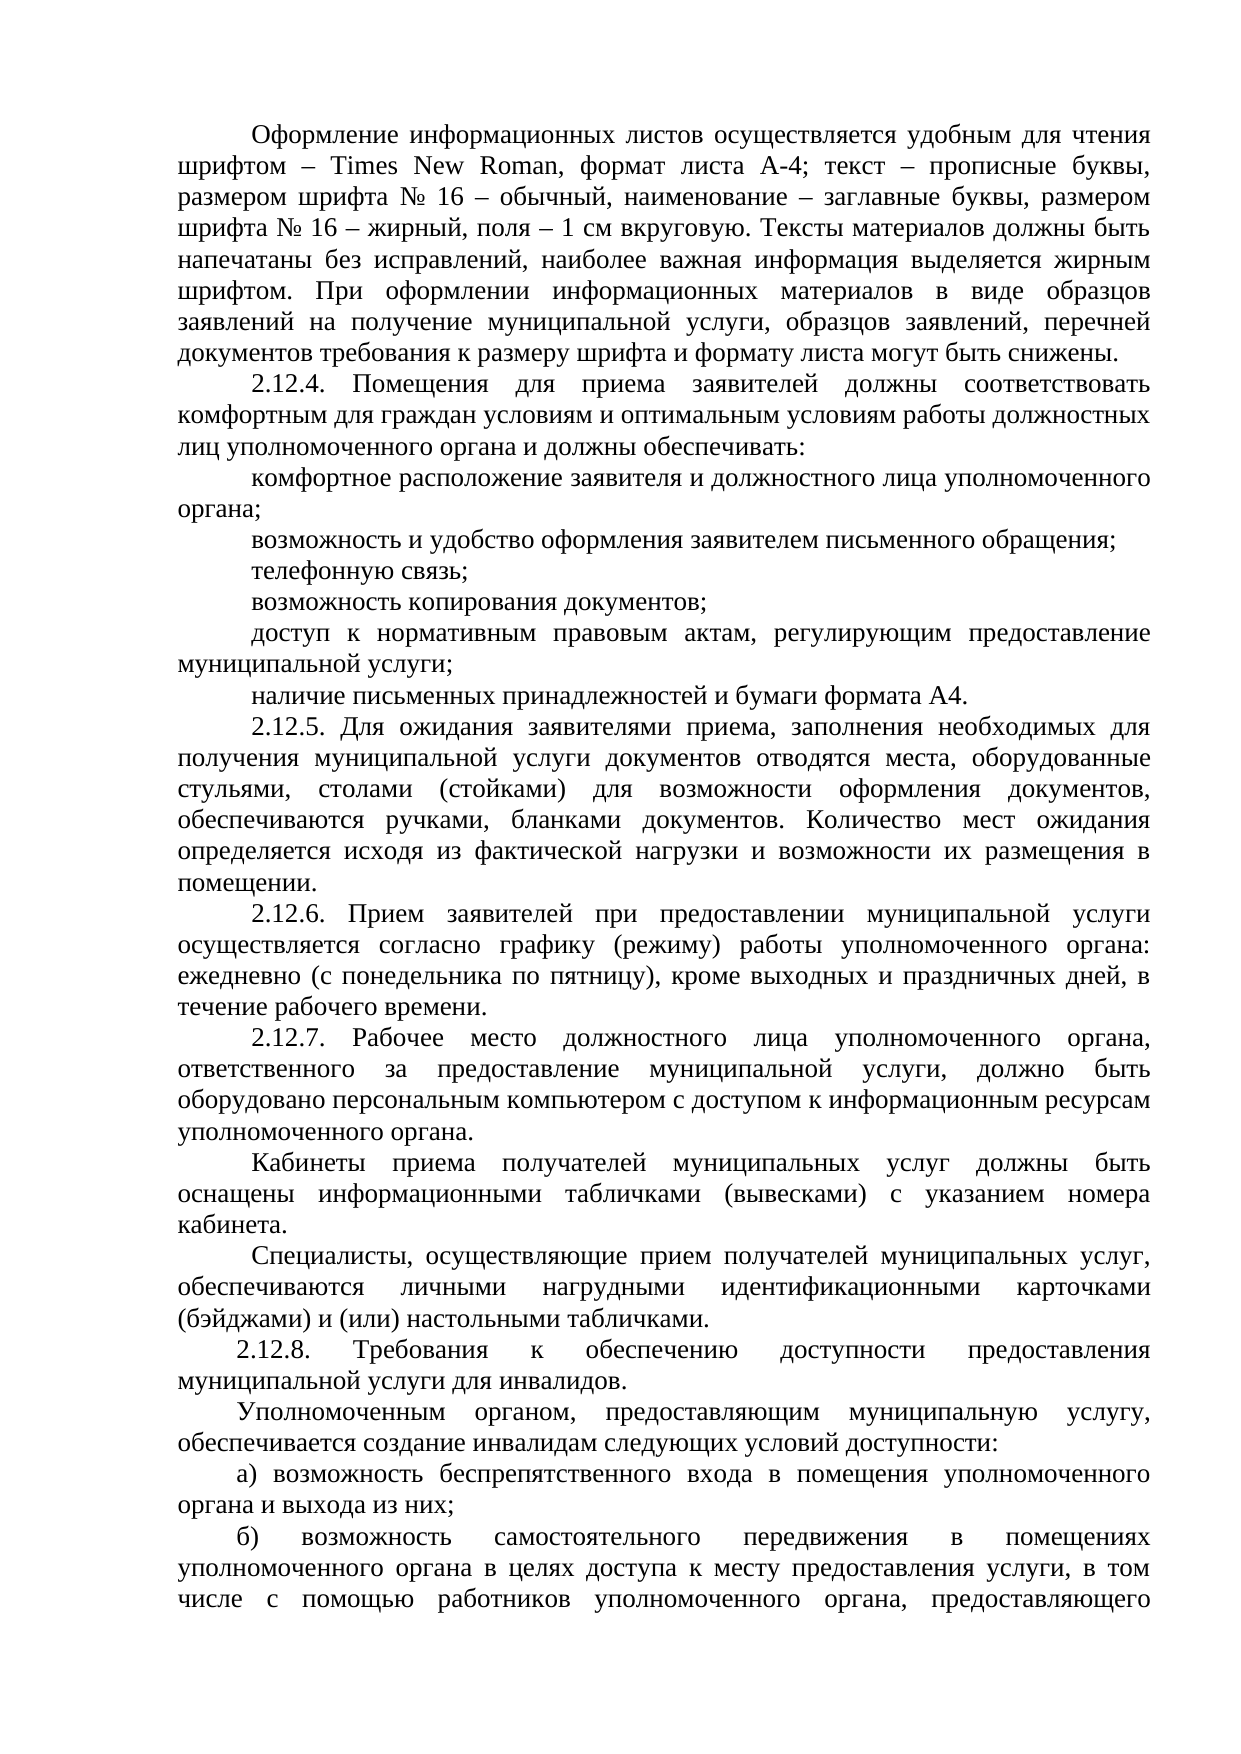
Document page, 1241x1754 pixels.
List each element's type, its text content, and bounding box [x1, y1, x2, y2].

text Оформление информационных листов осуществляется удобным для чтения шрифтом – Times New Roman, формат листа A-4; текст – прописные буквы, размером шрифта № 16 – обычный, наименование – заглавные буквы, размером шрифта № 16 – жирный, поля – 1 см вкруговую. Тексты материалов должны быть напечатаны без исправлений, наиболее важная информация выделяется жирным шрифтом. При оформлении информационных материалов в виде образцов заявлений на получение муниципальной услуги, образцов заявлений, перечней документов требования к размеру шрифта и формату листа могут быть снижены. [177, 118, 1152, 367]
text комфортное расположение заявителя и должностного лица уполномоченного органа; [177, 461, 1152, 523]
text доступ к нормативным правовым актам, регулирующим предоставление муниципальной услуги; [177, 616, 1152, 679]
text Специалисты, осуществляющие прием получателей муниципальных услуг, обеспечиваются личными нагрудными идентификационными карточками (бэйджами) и (или) настольными табличками. [177, 1239, 1152, 1333]
text возможность копирования документов; [177, 585, 1152, 616]
text наличие письменных принадлежностей и бумаги формата A4. [177, 679, 1152, 710]
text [177, 1520, 1152, 1613]
text 2.12.6. Прием заявителей при предоставлении муниципальной услуги осуществляется согласно графику (режиму) работы уполномоченного органа: ежедневно (с понедельника по пятницу), кроме выходных и праздничных дней, в течение рабочего времени. [177, 897, 1152, 1021]
text а) возможность беспрепятственного входа в помещения уполномоченного органа и выхода из них; [177, 1457, 1152, 1520]
text 2.12.7. Рабочее место должностного лица уполномоченного органа, ответственного за предоставление муниципальной услуги, должно быть оборудовано персональным компьютером с доступом к информационным ресурсам уполномоченного органа. [177, 1021, 1152, 1146]
text возможность и удобство оформления заявителем письменного обращения; [177, 523, 1152, 554]
text 2.12.8. Требования к обеспечению доступности предоставления муниципальной услуги для инвалидов. [177, 1333, 1152, 1395]
text Кабинеты приема получателей муниципальных услуг должны быть оснащены информационными табличками (вывесками) с указанием номера кабинета. [177, 1146, 1152, 1239]
text телефонную связь; [177, 554, 1152, 585]
text Уполномоченным органом, предоставляющим муниципальную услугу, обеспечивается создание инвалидам следующих условий доступности: [177, 1395, 1152, 1457]
text 2.12.4. Помещения для приема заявителей должны соответствовать комфортным для граждан условиям и оптимальным условиям работы должностных лиц уполномоченного органа и должны обеспечивать: [177, 367, 1152, 461]
text 2.12.5. Для ожидания заявителями приема, заполнения необходимых для получения муниципальной услуги документов отводятся места, оборудованные стульями, столами (стойками) для возможности оформления документов, обеспечиваются ручками, бланками документов. Количество мест ожидания определяется исходя из фактической нагрузки и возможности их размещения в помещении. [177, 710, 1152, 897]
